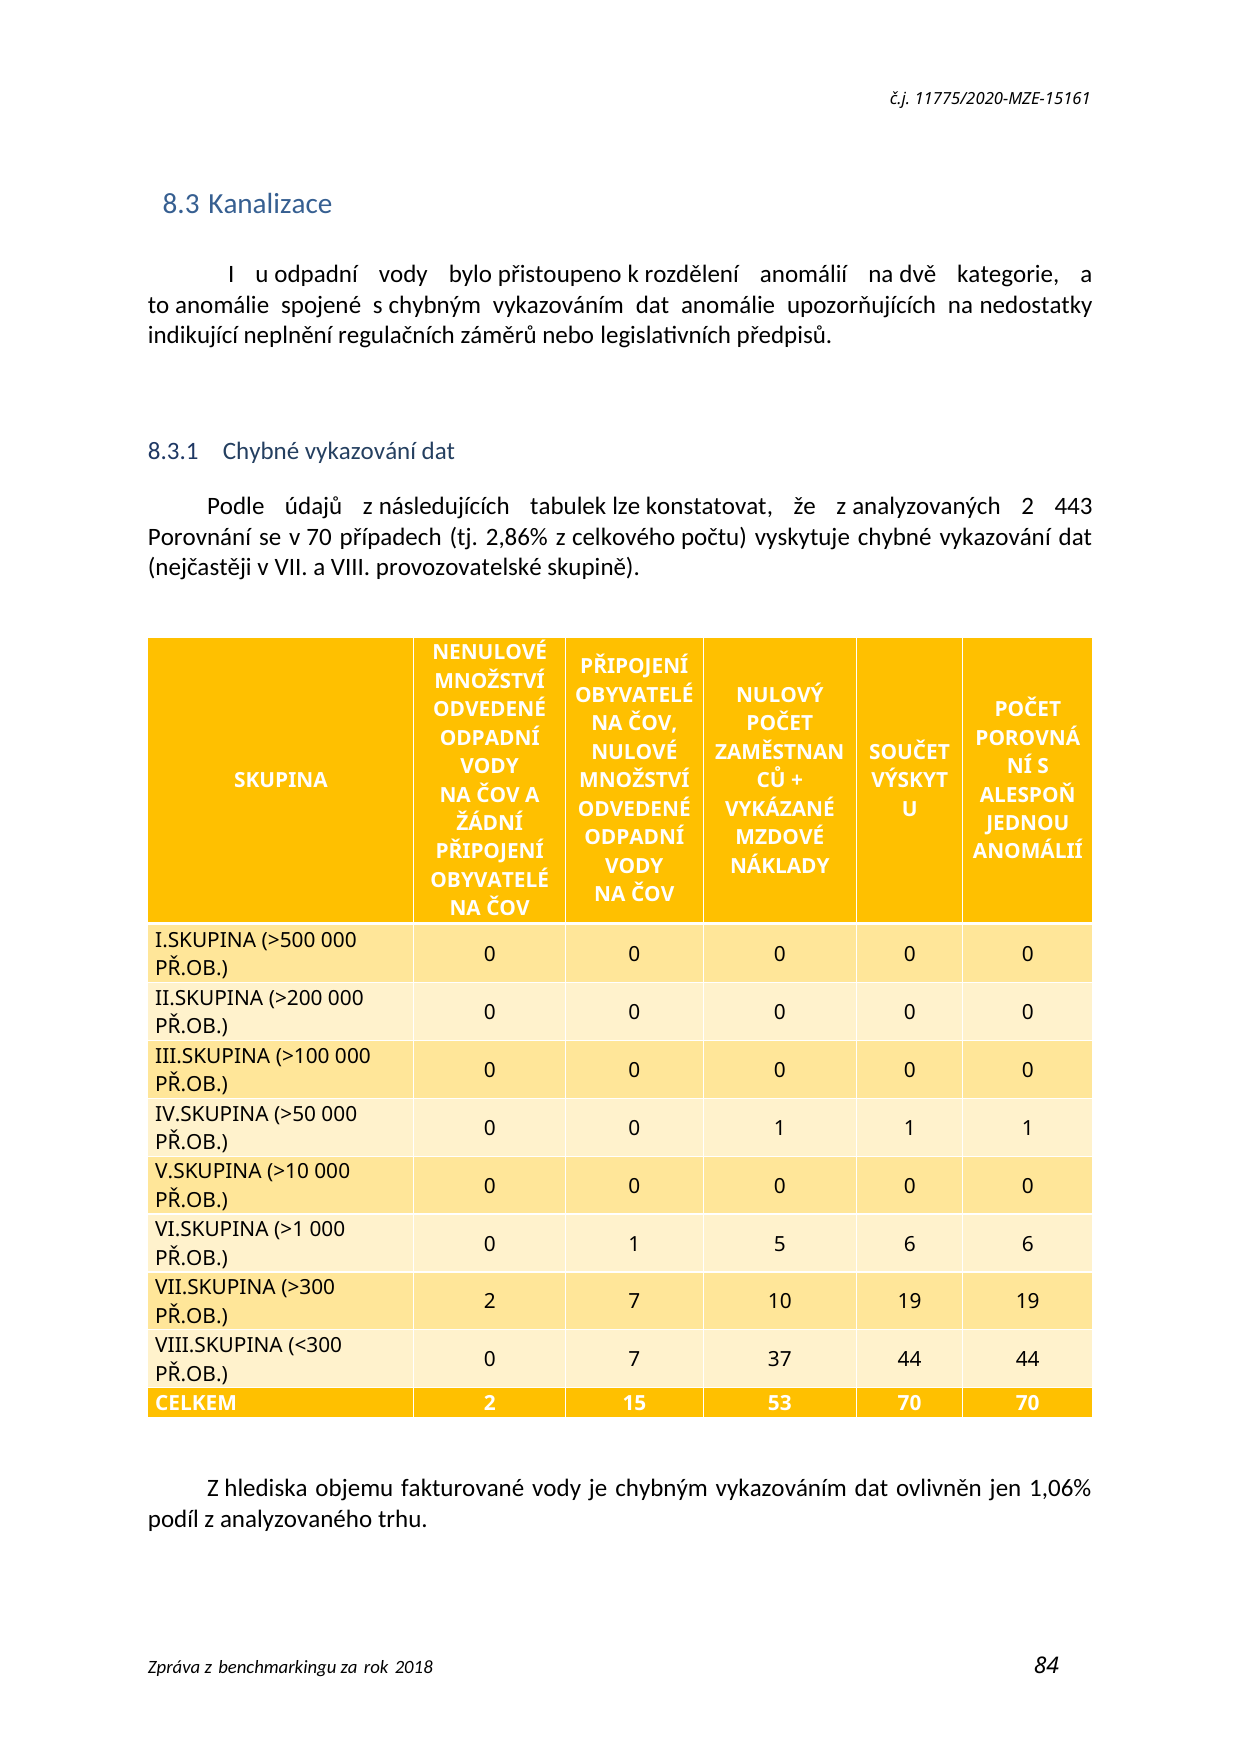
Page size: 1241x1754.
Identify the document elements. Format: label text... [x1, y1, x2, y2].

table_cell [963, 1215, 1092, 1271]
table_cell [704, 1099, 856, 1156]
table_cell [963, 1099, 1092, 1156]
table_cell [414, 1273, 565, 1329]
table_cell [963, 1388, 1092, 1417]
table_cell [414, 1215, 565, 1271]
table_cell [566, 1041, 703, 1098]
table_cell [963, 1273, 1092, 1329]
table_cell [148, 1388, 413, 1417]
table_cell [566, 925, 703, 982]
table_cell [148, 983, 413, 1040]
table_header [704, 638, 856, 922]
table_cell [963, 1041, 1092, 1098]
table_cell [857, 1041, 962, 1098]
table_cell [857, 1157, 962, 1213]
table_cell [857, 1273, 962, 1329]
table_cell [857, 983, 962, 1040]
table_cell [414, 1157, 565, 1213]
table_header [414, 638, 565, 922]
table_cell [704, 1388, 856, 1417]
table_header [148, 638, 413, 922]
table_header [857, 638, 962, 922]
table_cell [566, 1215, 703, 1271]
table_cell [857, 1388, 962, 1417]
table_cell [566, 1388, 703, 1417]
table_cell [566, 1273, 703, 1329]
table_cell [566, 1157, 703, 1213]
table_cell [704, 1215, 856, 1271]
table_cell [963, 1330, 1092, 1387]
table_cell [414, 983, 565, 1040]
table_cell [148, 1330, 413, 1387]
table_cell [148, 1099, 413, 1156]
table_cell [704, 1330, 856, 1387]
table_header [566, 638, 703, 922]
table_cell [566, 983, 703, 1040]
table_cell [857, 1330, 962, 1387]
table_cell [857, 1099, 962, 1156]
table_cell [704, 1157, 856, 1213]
text I u odpadní vody bylo přistoupeno k rozdělení anomálií na dvě kategorie, a to anomálie spojené s chybným vykazováním dat anomálie upozorňujících na nedostatky indikující neplnění regulačních záměrů nebo legislativních předpisů. [148, 258, 1092, 350]
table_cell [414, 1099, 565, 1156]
subtitle Kanalizace [162, 185, 1092, 221]
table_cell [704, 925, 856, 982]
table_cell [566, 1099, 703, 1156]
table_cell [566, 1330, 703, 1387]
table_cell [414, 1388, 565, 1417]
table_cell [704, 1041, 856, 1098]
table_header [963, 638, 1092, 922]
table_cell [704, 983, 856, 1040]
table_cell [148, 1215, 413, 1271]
text Z hlediska objemu fakturované vody je chybným vykazováním dat ovlivněn jen 1,06% podíl z analyzovaného trhu. [148, 1472, 1092, 1533]
text Podle údajů z následujících tabulek lze konstatovat, že z analyzovaných 2 443 Porovnání se v 70 případech (tj. 2,86% z celkového počtu) vyskytuje chybné vykazování dat (nejčastěji v VII. a VIII. provozovatelské skupině). [148, 490, 1092, 582]
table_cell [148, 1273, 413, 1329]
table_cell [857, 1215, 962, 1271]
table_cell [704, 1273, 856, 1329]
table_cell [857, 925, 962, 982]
subtitle Chybné vykazování dat [148, 435, 1092, 465]
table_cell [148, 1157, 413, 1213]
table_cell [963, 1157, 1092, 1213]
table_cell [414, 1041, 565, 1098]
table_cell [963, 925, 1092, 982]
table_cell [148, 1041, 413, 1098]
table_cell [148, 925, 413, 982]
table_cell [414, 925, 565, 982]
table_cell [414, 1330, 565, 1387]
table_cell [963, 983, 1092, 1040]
